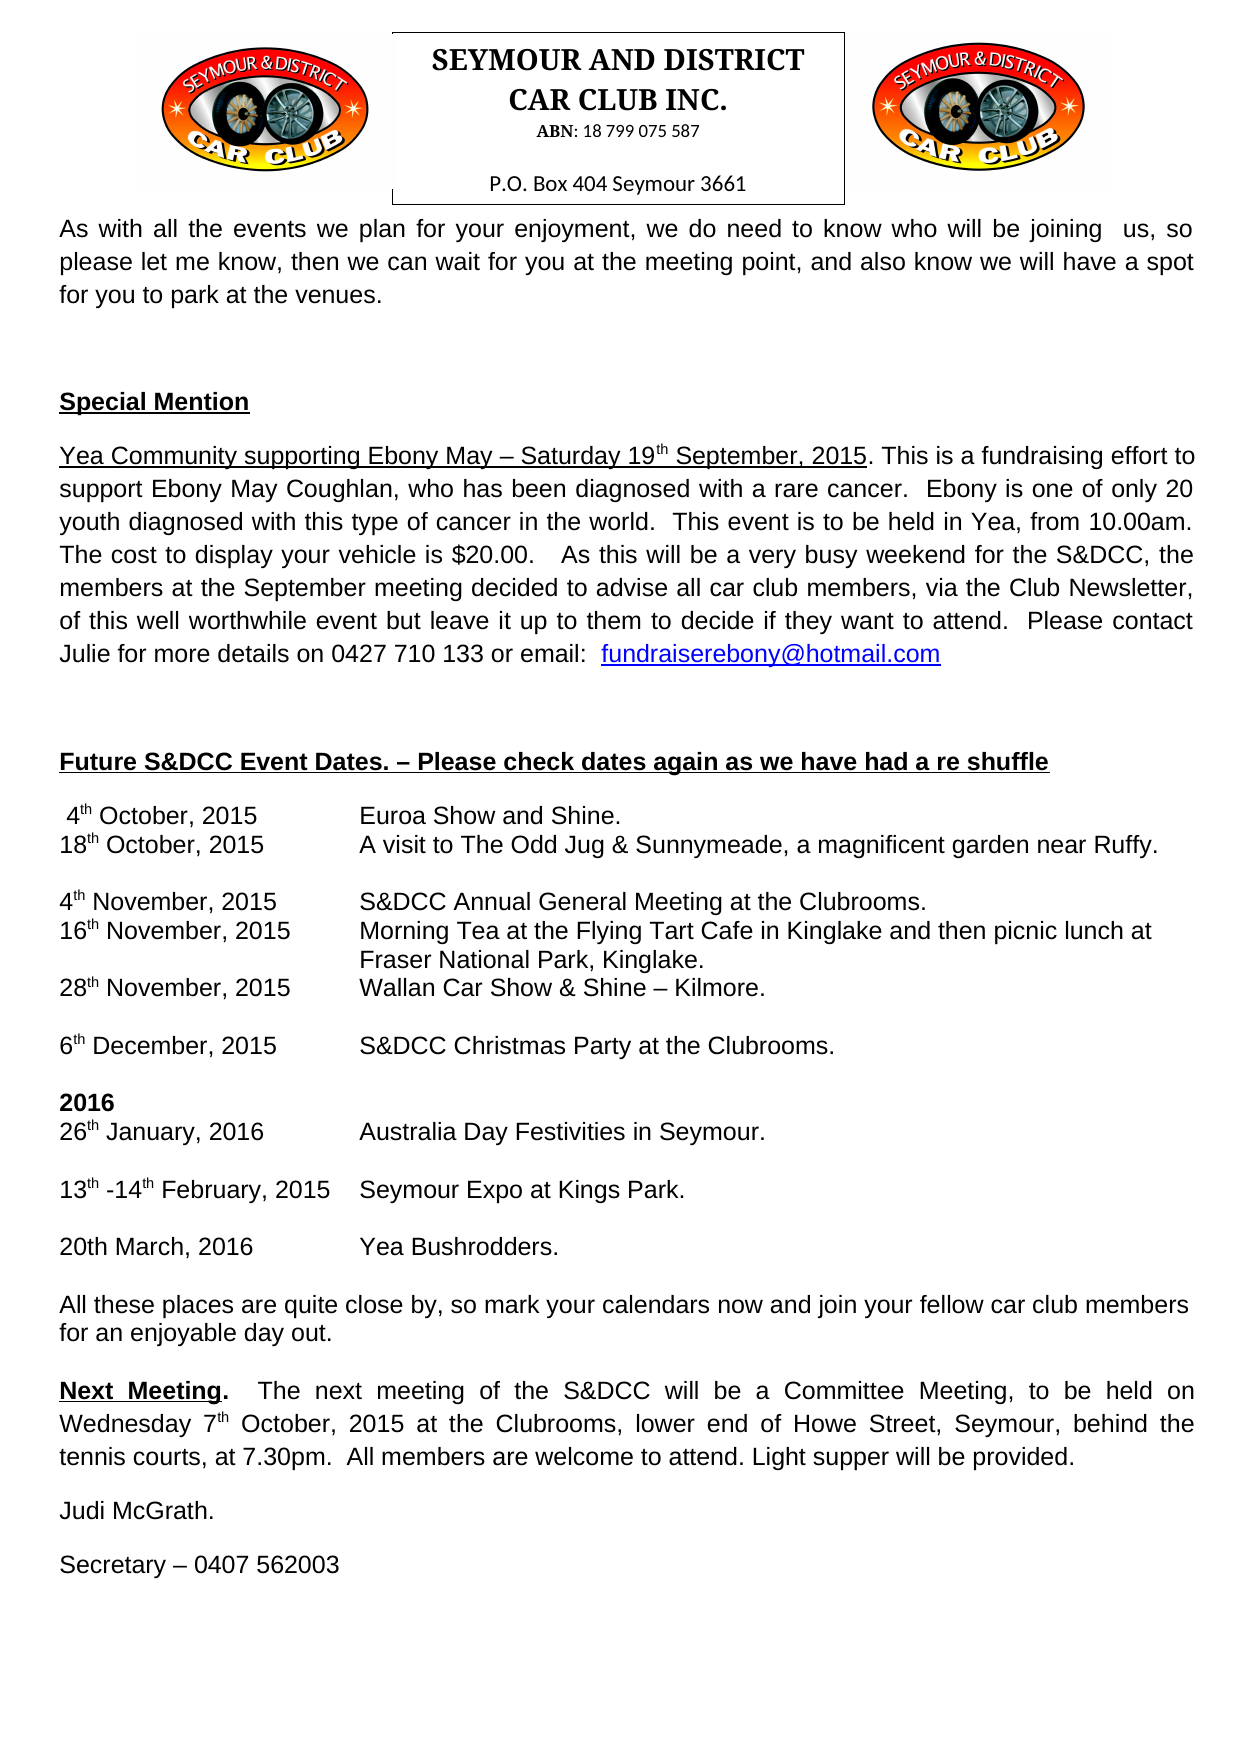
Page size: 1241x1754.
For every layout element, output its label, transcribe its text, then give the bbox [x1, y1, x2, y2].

text Future S&DCC Event Dates. – Please check dates again as we have had a re shuffle [59, 747, 1196, 776]
text Secretary – 0407 562003 [59, 1550, 1196, 1578]
text 4th October, 2015 Euroa Show and Shine. [59, 801, 1196, 830]
picture [846, 29, 1114, 189]
text 13th -14th February, 2015 Seymour Expo at Kings Park. [59, 1175, 1196, 1203]
text Next Meeting. The next meeting of the S&DCC will be a Committee Meeting, to be held on Wednesday 7th October, 2015 at the Clubrooms, lower end of Howe Street, Seymour, behind the tennis courts, at 7.30pm. All members are welcome to attend. Light supper will be provided. [59, 1376, 1196, 1471]
text 4th November, 2015 S&DCC Annual General Meeting at the Clubrooms. [59, 887, 1196, 916]
text 16th November, 2015 Morning Tea at the Flying Tart Cafe in Kinglake and then picnic lunch at Fraser National Park, Kinglake. [59, 916, 1196, 973]
text 20th March, 2016 Yea Bushrodders. [59, 1232, 1196, 1261]
text 18th October, 2015 A visit to The Odd Jug & Sunnymeade, a magnificent garden near Ruffy. [59, 830, 1196, 858]
text 26th January, 2016 Australia Day Festivities in Seymour. [59, 1117, 1196, 1146]
text Judi McGrath. [59, 1496, 1196, 1524]
picture [136, 34, 397, 189]
text Yea Community supporting Ebony May – Saturday 19th September, 2015. This is a fundraising effort to support Ebony May Coughlan, who has been diagnosed with a rare cancer. Ebony is one of only 20 youth diagnosed with this type of cancer in the world. This event is to be held in Yea, from 10.00am. The cost to display your vehicle is $20.00. As this will be a very busy weekend for the S&DCC, the members at the September meeting decided to advise all car club members, via the Club Newsletter, of this well worthwhile event but leave it up to them to decide if they want to attend. Please contact Julie for more details on 0427 710 133 or email: fundraiserebony@hotmail.com [59, 441, 1196, 668]
text 2016 [59, 1088, 1196, 1117]
text for an enjoyable day out. [59, 1318, 1196, 1347]
text All these places are quite close by, so mark your calendars now and join your fellow car club members [59, 1290, 1196, 1318]
text As with all the events we plan for your enjoyment, we do need to know who will be joining us, so please let me know, then we can wait for you at the meeting point, and also know we will have a spot for you to park at the venues. [59, 214, 1196, 308]
text Special Mention [59, 387, 1196, 416]
text 6th December, 2015 S&DCC Christmas Party at the Clubrooms. [59, 1031, 1196, 1060]
text 28th November, 2015 Wallan Car Show & Shine – Kilmore. [59, 973, 1196, 1002]
